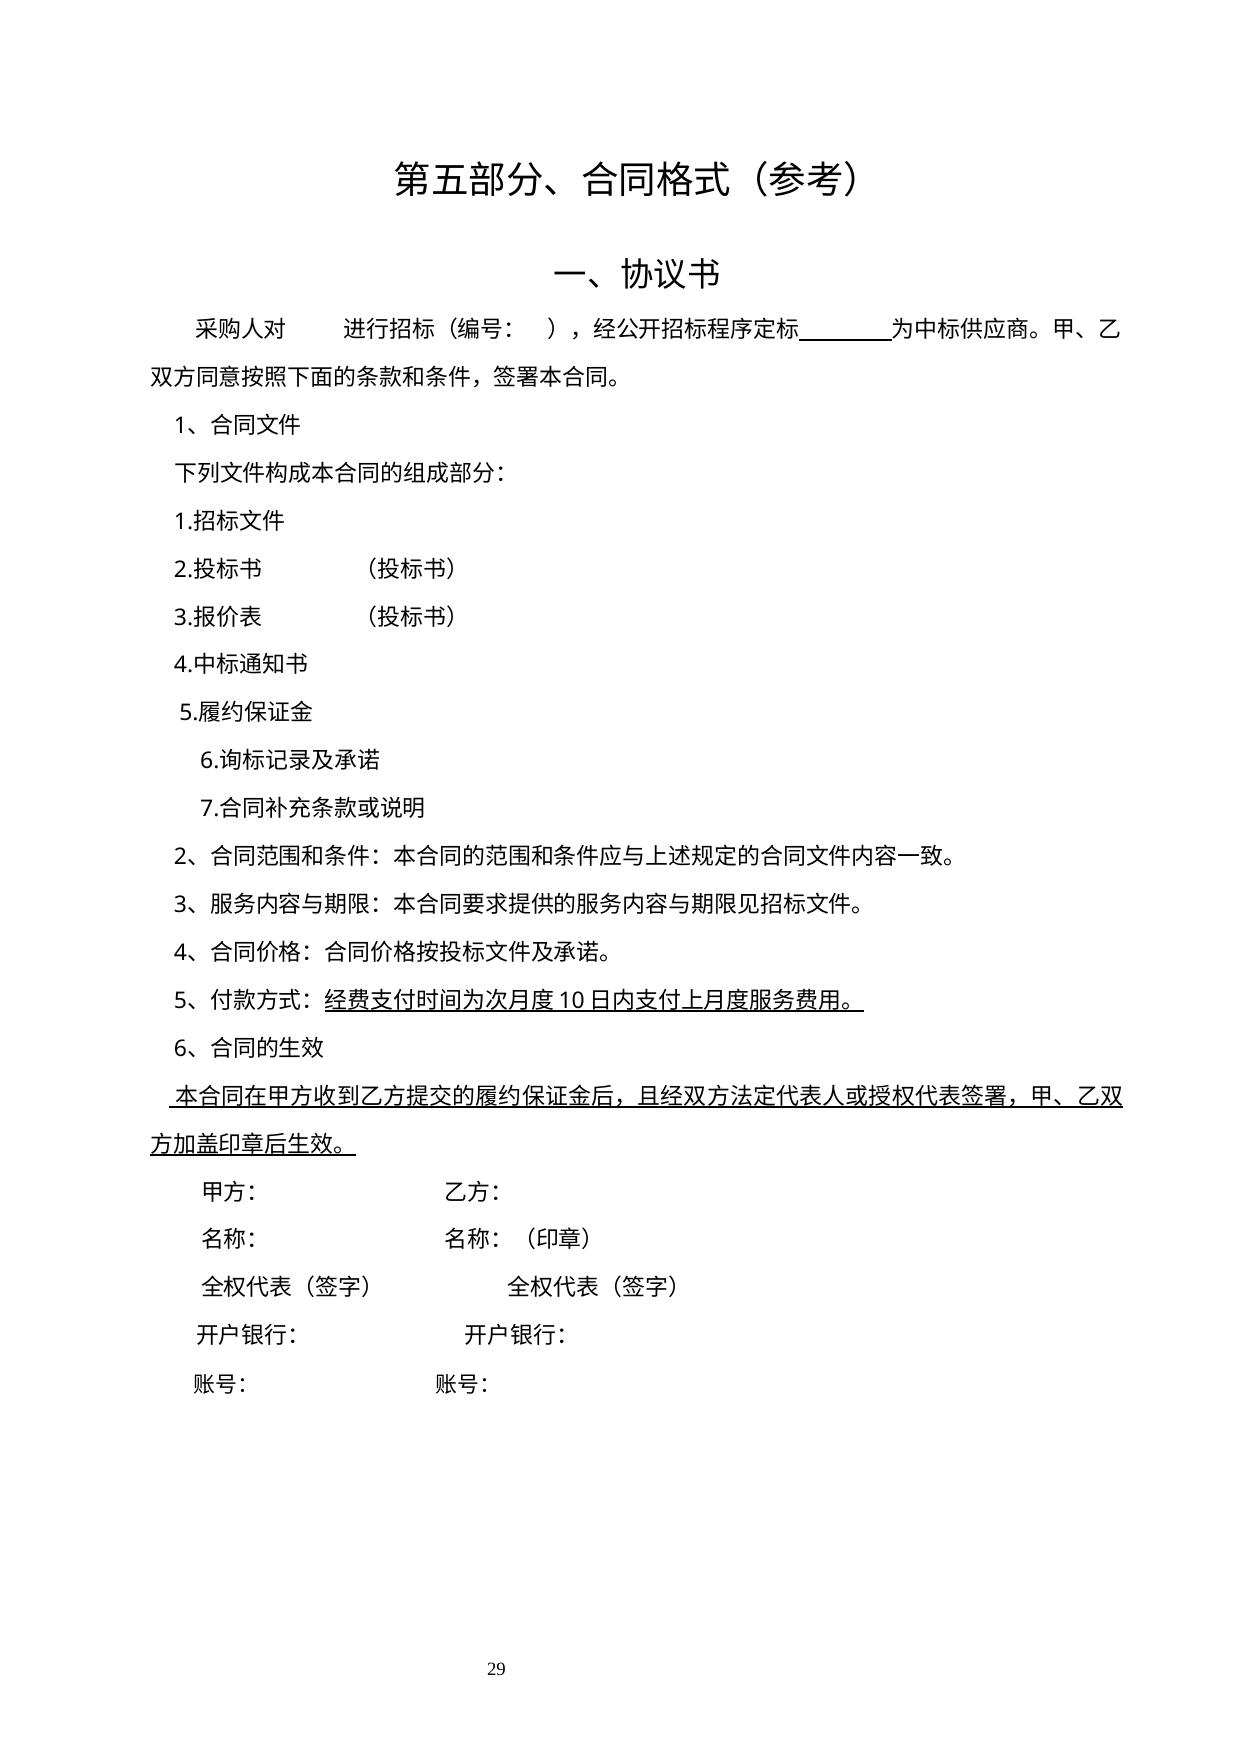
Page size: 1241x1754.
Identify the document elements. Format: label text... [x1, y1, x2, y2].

text 一、协议书 [150, 248, 1124, 296]
text 3.报价表 （投标书） [150, 584, 1124, 632]
text 4、合同价格：合同价格按投标文件及承诺。 [150, 919, 1124, 967]
text 7.合同补充条款或说明 [150, 775, 1124, 823]
text 采购人对 进行招标（编号： ），经公开招标程序定标 为中标供应商。甲、乙双方同意按照下面的条款和条件，签署本合同。 [150, 296, 1124, 392]
text 2.投标书 （投标书） [150, 536, 1124, 584]
text 5.履约保证金 [150, 679, 1124, 727]
text 4.中标通知书 [150, 632, 1124, 679]
text 6.询标记录及承诺 [150, 727, 1124, 775]
text 2、合同范围和条件：本合同的范围和条件应与上述规定的合同文件内容一致。 [150, 823, 1124, 871]
text 1、合同文件 [150, 392, 1124, 440]
text 下列文件构成本合同的组成部分： [150, 440, 1124, 488]
text 账号： 账号： [150, 1350, 1124, 1398]
text 第五部分、合同格式（参考） [150, 150, 1124, 204]
text 1.招标文件 [150, 488, 1124, 536]
text 3、服务内容与期限：本合同要求提供的服务内容与期限见招标文件。 [150, 871, 1124, 919]
text 开户银行： 开户银行： [150, 1302, 1124, 1350]
text 甲方： 乙方： 名称： 名称：（印章） 全权代表（签字） 全权代表（签字） [201, 1159, 1124, 1302]
text 5、付款方式：经费支付时间为次月度10日内支付上月度服务费用。 [150, 967, 1124, 1015]
text 6、合同的生效 本合同在甲方收到乙方提交的履约保证金后，且经双方法定代表人或授权代表签署，甲、乙双方加盖印章后生效。 [150, 1015, 1124, 1159]
